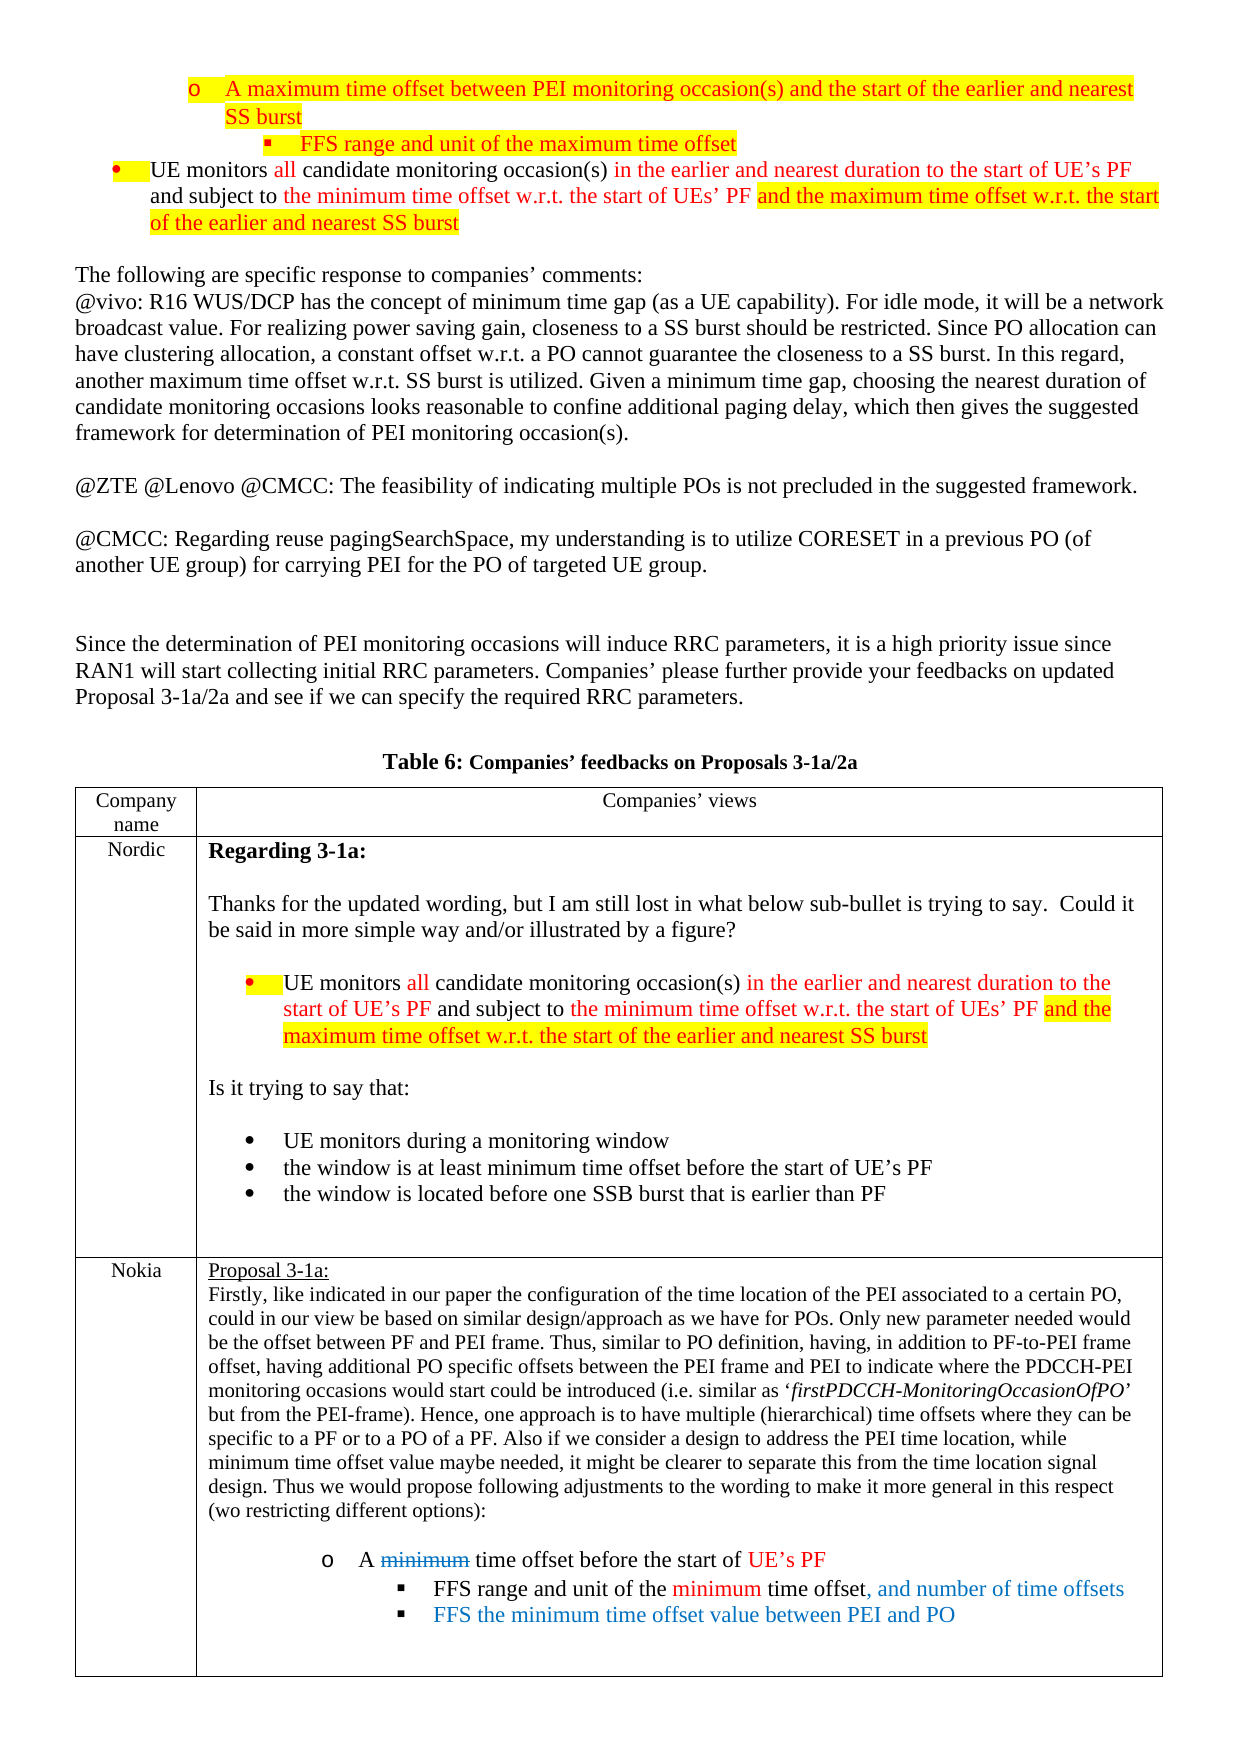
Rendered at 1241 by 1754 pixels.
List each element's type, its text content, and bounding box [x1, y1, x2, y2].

table_header Companies’ views [197, 788, 1162, 836]
table_cell Nokia [76, 1258, 196, 1676]
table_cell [197, 1258, 1162, 1676]
table_cell Nordic [76, 837, 196, 1257]
text Table 6: Companies’ feedbacks on Proposals 3-1a/2a [75, 748, 1165, 774]
text Since the determination of PEI monitoring occasions will induce RRC parameters, it is a high priority issue since RAN1 will start collecting initial RRC parameters. Companies’ please further provide your feedbacks on updated Proposal 3-1a/2a and see if we can specify the required RRC parameters. [75, 630, 1165, 709]
text @vivo: R16 WUS/DCP has the concept of minimum time gap (as a UE capability). For idle mode, it will be a network broadcast value. For realizing power saving gain, closeness to a SS burst should be restricted. Since PO allocation can have clustering allocation, a constant offset w.r.t. a PO cannot guarantee the closeness to a SS burst. In this regard, another maximum time offset w.r.t. SS burst is utilized. Given a minimum time gap, choosing the nearest duration of candidate monitoring occasions looks reasonable to confine additional paging delay, which then gives the suggested framework for determination of PEI monitoring occasion(s). [75, 288, 1165, 446]
list A maximum time offset between PEI monitoring occasion(s) and the start of the earlier and nearest SS burst [187, 75, 1165, 129]
text @ZTE @Lenovo @CMCC: The feasibility of indicating multiple POs is not precluded in the suggested framework. [75, 472, 1165, 498]
text The following are specific response to companies’ comments: [75, 261, 1165, 288]
text @CMCC: Regarding reuse pagingSearchSpace, my understanding is to utilize CORESET in a previous PO (of another UE group) for carrying PEI for the PO of targeted UE group. [75, 525, 1165, 578]
list FFS range and unit of the maximum time offset [262, 129, 1165, 156]
table_cell Regarding 3-1a: Thanks for the updated wording, but I am still lost in what below sub-bullet is trying to say. Could it be said in more simple way and/or illustrated by a figure? UE monitors all candidate monitoring occasion(s) in the earlier and nearest duration to the start of UE’s PF and subject to the minimum time offset w.r.t. the start of UEs’ PF and the maximum time offset w.r.t. the start of the earlier and nearest SS burst Is it trying to say that: UE monitors during a monitoring window the window is at least minimum time offset before the start of UE’s PF the window is located before one SSB burst that is earlier than PF [197, 837, 1162, 1257]
table_header Company name [76, 788, 196, 836]
